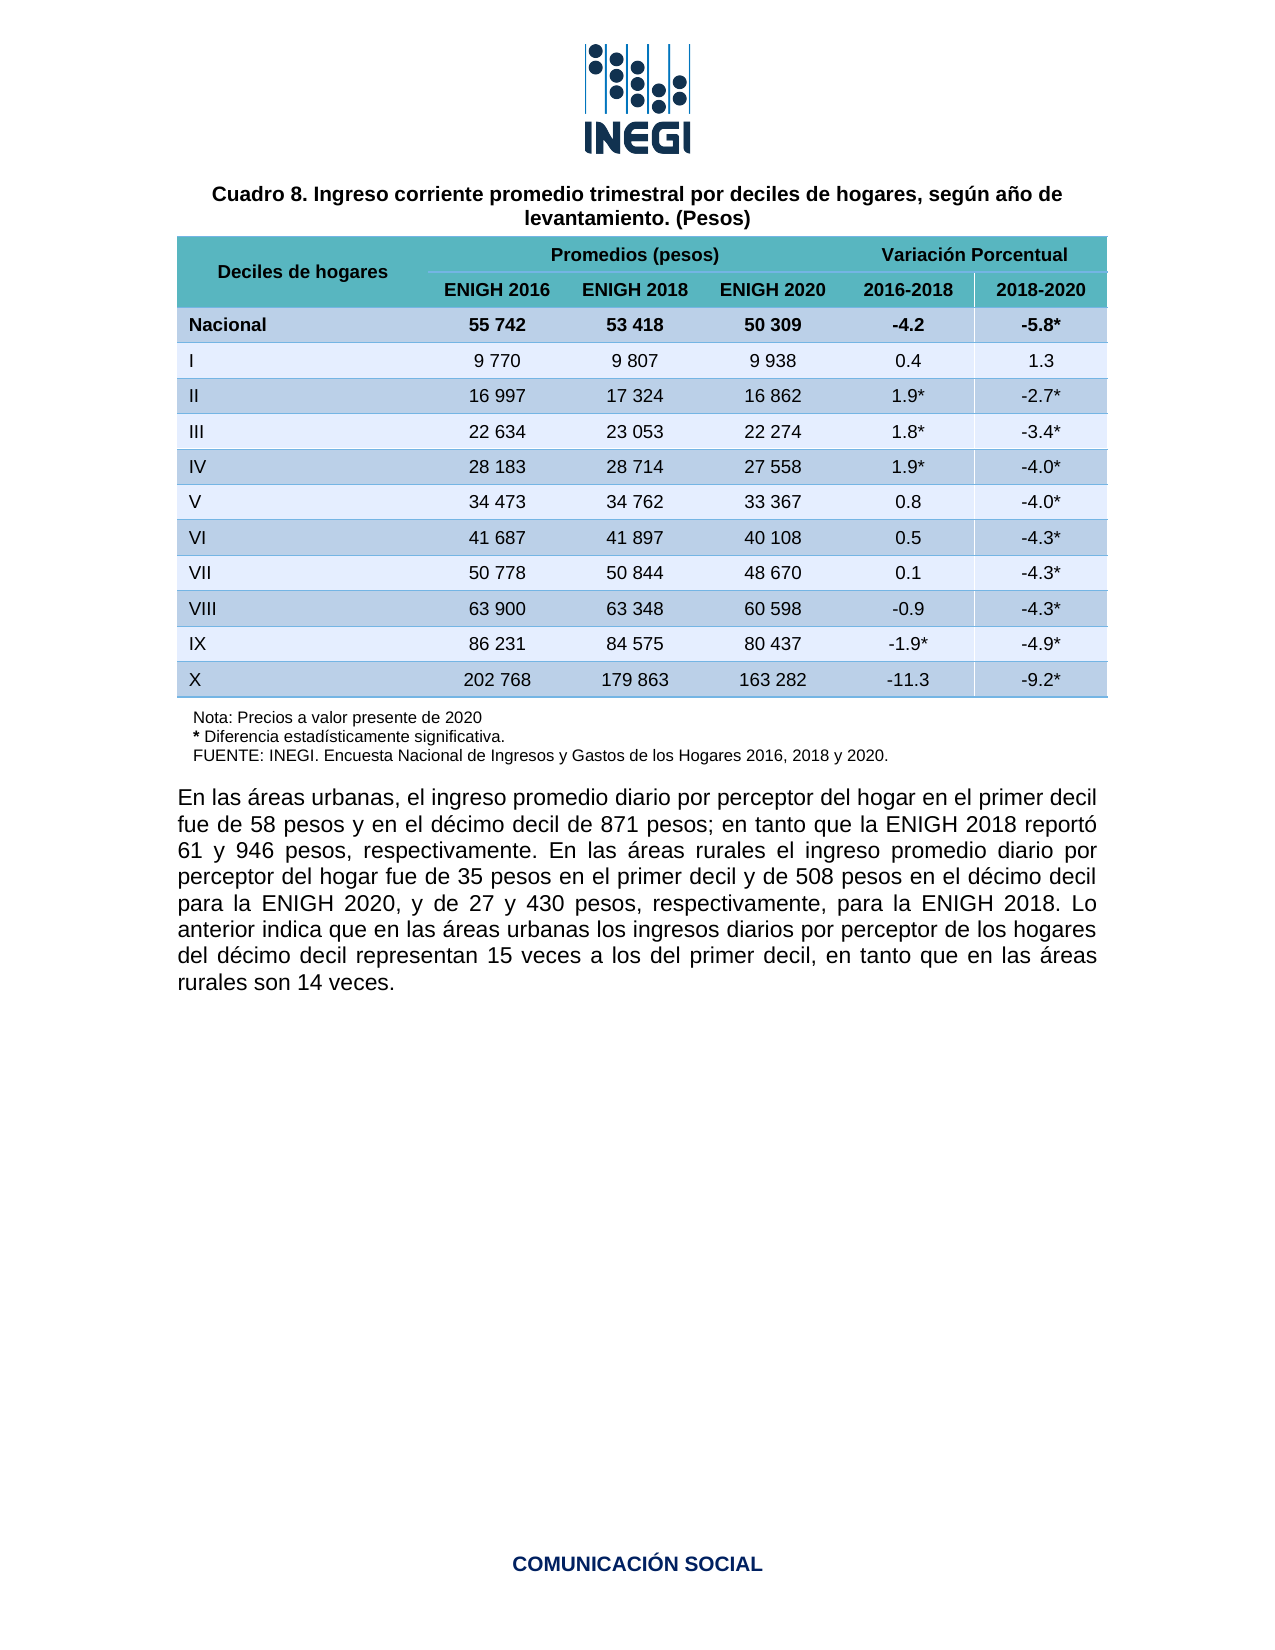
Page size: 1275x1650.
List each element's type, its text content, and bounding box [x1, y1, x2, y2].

table_cell 34 473 [428, 485, 566, 519]
table_cell 28 183 [428, 450, 566, 484]
table_cell 40 108 [704, 520, 842, 555]
table_cell 16 862 [704, 379, 842, 413]
table_cell -11.3 [842, 662, 974, 696]
table_cell 0.8 [842, 485, 974, 519]
table_cell 50 778 [428, 556, 566, 590]
table_cell 63 348 [566, 591, 704, 626]
table_cell VII [177, 556, 428, 590]
table_cell 9 770 [428, 343, 566, 378]
table_cell 53 418 [566, 308, 704, 342]
table_cell 28 714 [566, 450, 704, 484]
table_cell 179 863 [566, 662, 704, 696]
table_cell 33 367 [704, 485, 842, 519]
table_cell 2018-2020 [975, 273, 1107, 307]
table_cell 0.1 [842, 556, 974, 590]
table_cell 84 575 [566, 627, 704, 661]
table_cell 86 231 [428, 627, 566, 661]
table_cell 41 897 [566, 520, 704, 555]
table_header Variación Porcentual [842, 237, 1107, 271]
table_header Deciles de hogares [177, 237, 428, 307]
table_cell -4.3* [975, 556, 1107, 590]
table_cell I [177, 343, 428, 378]
table_cell 17 324 [566, 379, 704, 413]
picture [585, 44, 691, 154]
table_cell -4.0* [975, 485, 1107, 519]
table_header Promedios (pesos) [428, 237, 842, 271]
table_cell -4.3* [975, 520, 1107, 555]
table_cell ENIGH 2020 [704, 273, 842, 307]
table_cell ENIGH 2018 [566, 273, 704, 307]
table_cell -1.9* [842, 627, 974, 661]
table_cell 1.3 [975, 343, 1107, 378]
table_cell 48 670 [704, 556, 842, 590]
table_cell 0.5 [842, 520, 974, 555]
table_cell III [177, 414, 428, 448]
table_cell 80 437 [704, 627, 842, 661]
table_cell 202 768 [428, 662, 566, 696]
table_cell 1.8* [842, 414, 974, 448]
table_cell 55 742 [428, 308, 566, 342]
table_cell 163 282 [704, 662, 842, 696]
table_cell 1.9* [842, 379, 974, 413]
table_cell -0.9 [842, 591, 974, 626]
table_cell -4.3* [975, 591, 1107, 626]
table_cell 63 900 [428, 591, 566, 626]
table_cell -2.7* [975, 379, 1107, 413]
table_cell 22 274 [704, 414, 842, 448]
table_cell -3.4* [975, 414, 1107, 448]
table_cell 16 997 [428, 379, 566, 413]
table_cell VI [177, 520, 428, 555]
text Cuadro 8. Ingreso corriente promedio trimestral por deciles de hogares, según año de levantamiento. (Pesos) [177, 182, 1098, 230]
table_cell -9.2* [975, 662, 1107, 696]
table_cell 9 938 [704, 343, 842, 378]
table_cell 22 634 [428, 414, 566, 448]
table_cell -5.8* [975, 308, 1107, 342]
table_cell 0.4 [842, 343, 974, 378]
table_cell 27 558 [704, 450, 842, 484]
table_cell Nacional [177, 308, 428, 342]
table_cell X [177, 662, 428, 696]
table_cell VIII [177, 591, 428, 626]
table_cell II [177, 379, 428, 413]
table_cell 2016-2018 [842, 273, 974, 307]
table_cell ENIGH 2016 [428, 273, 566, 307]
table_cell 60 598 [704, 591, 842, 626]
table_cell 1.9* [842, 450, 974, 484]
table_cell 9 807 [566, 343, 704, 378]
table_cell IV [177, 450, 428, 484]
table_cell 50 309 [704, 308, 842, 342]
text En las áreas urbanas, el ingreso promedio diario por perceptor del hogar en el primer decil fue de 58 pesos y en el décimo decil de 871 pesos; en tanto que la ENIGH 2018 reportó 61 y 946 pesos, respectivamente. En las áreas rurales el ingreso promedio diario por perceptor del hogar fue de 35 pesos en el primer decil y de 508 pesos en el décimo decil para la ENIGH 2020, y de 27 y 430 pesos, respectivamente, para la ENIGH 2018. Lo anterior indica que en las áreas urbanas los ingresos diarios por perceptor de los hogares del décimo decil representan 15 veces a los del primer decil, en tanto que en las áreas rurales son 14 veces. [177, 784, 1098, 995]
table_cell 41 687 [428, 520, 566, 555]
table_cell -4.0* [975, 450, 1107, 484]
table_cell V [177, 485, 428, 519]
table_cell 34 762 [566, 485, 704, 519]
table_cell -4.2 [842, 308, 974, 342]
table_cell 50 844 [566, 556, 704, 590]
table_cell IX [177, 627, 428, 661]
table_cell 23 053 [566, 414, 704, 448]
table_cell -4.9* [975, 627, 1107, 661]
